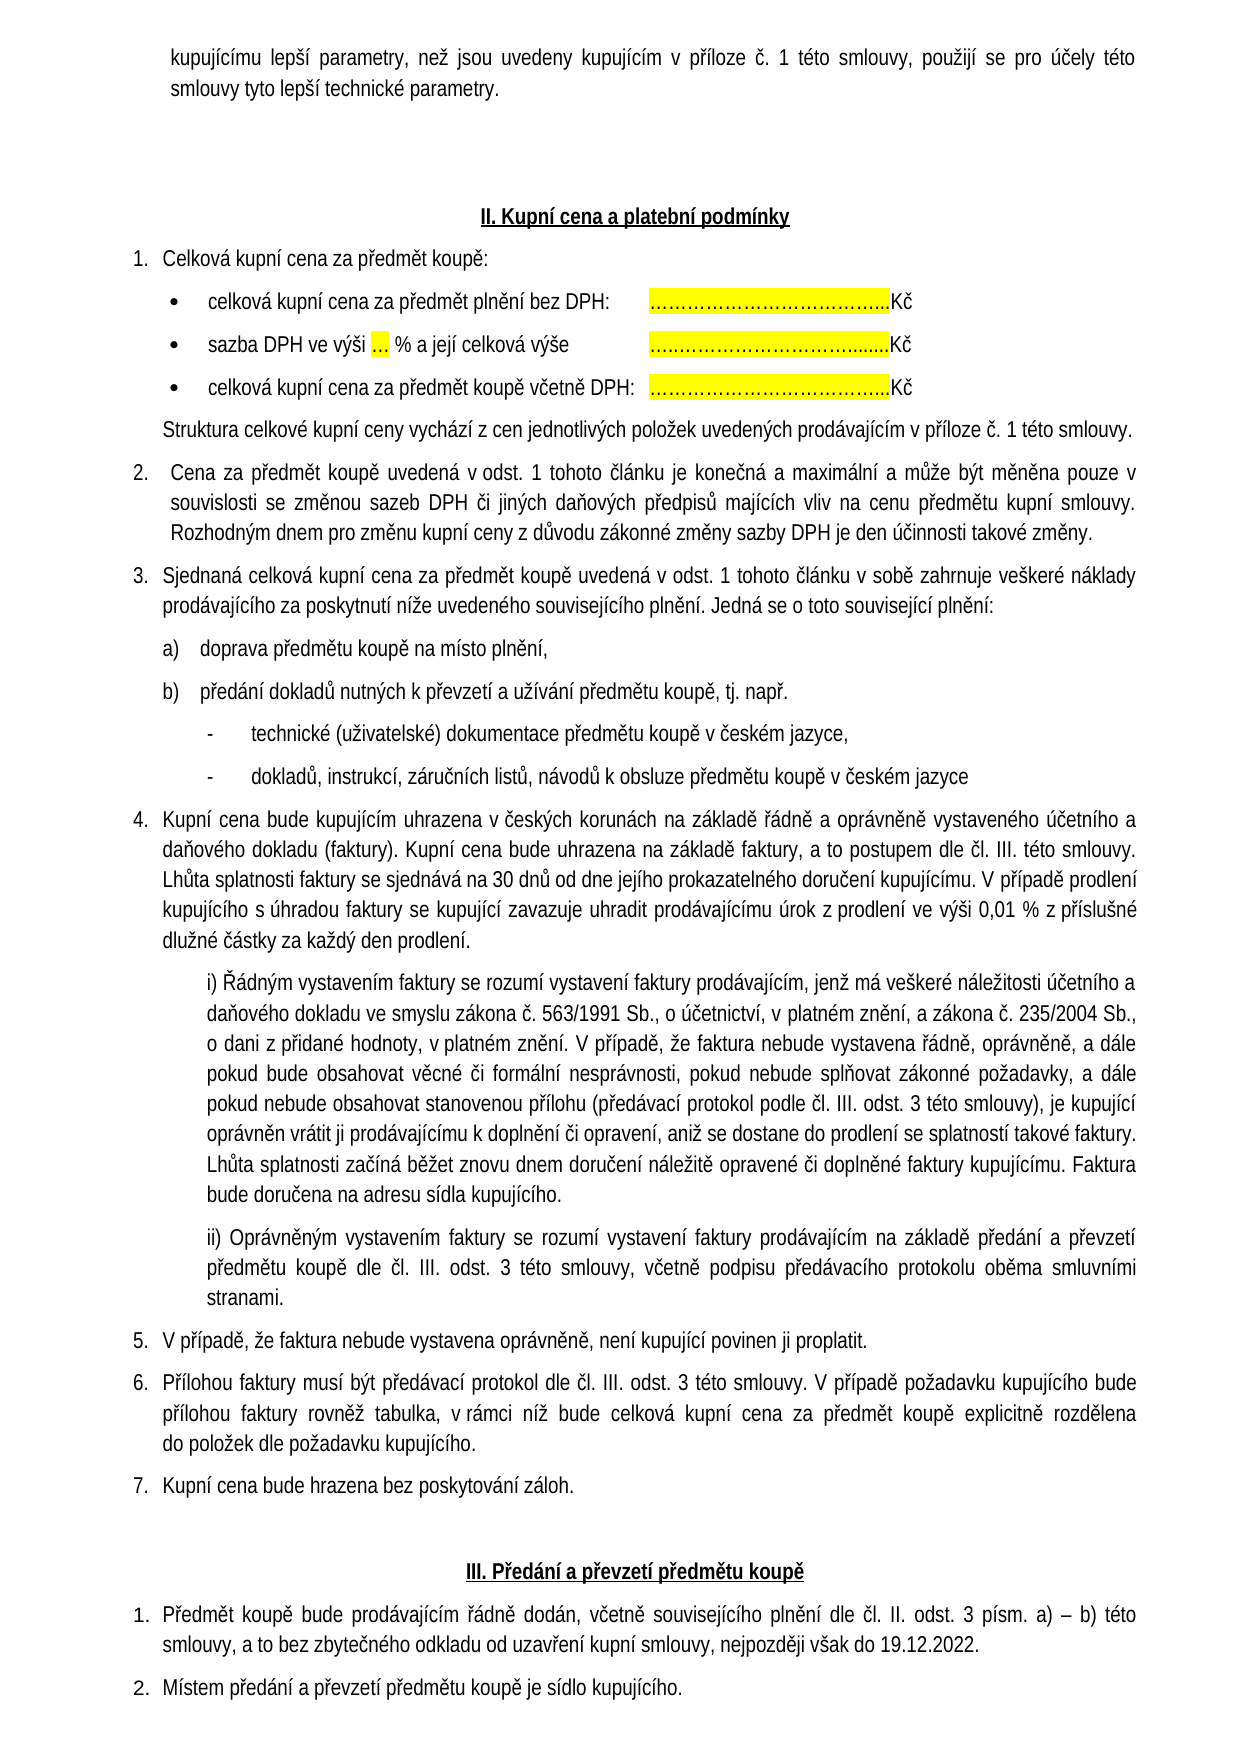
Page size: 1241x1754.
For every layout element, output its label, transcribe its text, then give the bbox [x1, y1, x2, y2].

text ii) Oprávněným vystavením faktury se rozumí vystavení faktury prodávajícím na základě předání a převzetí předmětu koupě dle čl. III. odst. 3 této smlouvy, včetně podpisu předávacího protokolu oběma smluvními stranami. [207, 1223, 1137, 1310]
list celková kupní cena za předmět koupě včetně DPH: ………………………………...Kč [170, 373, 1137, 400]
text III. Předání a převzetí předmětu koupě [133, 1558, 1137, 1584]
text II. Kupní cena a platební podmínky [133, 203, 1137, 229]
list Předmět koupě bude prodávajícím řádně dodán, včetně souvisejícího plnění dle čl. II. odst. 3 písm. a) – b) této smlouvy, a to bez zbytečného odkladu od uzavření kupní smlouvy, nejpozději však do 19.12.2022. [133, 1601, 1137, 1657]
list Místem předání a převzetí předmětu koupě je sídlo kupujícího. [133, 1673, 1137, 1700]
list Celková kupní cena za předmět koupě: [133, 245, 1137, 272]
list doprava předmětu koupě na místo plnění, [162, 635, 1137, 661]
text i) Řádným vystavením faktury se rozumí vystavení faktury prodávajícím, jenž má veškeré náležitosti účetního a daňového dokladu ve smyslu zákona č. 563/1991 Sb., o účetnictví, v platném znění, a zákona č. 235/2004 Sb., o dani z přidané hodnoty, v platném znění. V případě, že faktura nebude vystavena řádně, oprávněně, a dále pokud bude obsahovat věcné či formální nesprávnosti, pokud nebude splňovat zákonné požadavky, a dále pokud nebude obsahovat stanovenou přílohu (předávací protokol podle čl. III. odst. 3 této smlouvy), je kupující oprávněn vrátit ji prodávajícímu k doplnění či opravení, aniž se dostane do prodlení se splatností takové faktury. Lhůta splatnosti začíná běžet znovu dnem doručení náležitě opravené či doplněné faktury kupujícímu. Faktura bude doručena na adresu sídla kupujícího. [207, 969, 1137, 1207]
list předání dokladů nutných k převzetí a užívání předmětu koupě, tj. např. [162, 678, 1137, 704]
list Přílohou faktury musí být předávací protokol dle čl. III. odst. 3 této smlouvy. V případě požadavku kupujícího bude přílohou faktury rovněž tabulka, v rámci níž bude celková kupní cena za předmět koupě explicitně rozdělena do položek dle požadavku kupujícího. [133, 1369, 1137, 1456]
text - technické (uživatelské) dokumentace předmětu koupě v českém jazyce, [207, 720, 1137, 747]
list sazba DPH ve výši … % a její celková výše …..………………………........Kč [170, 331, 371, 357]
list Sjednaná celková kupní cena za předmět koupě uvedená v odst. 1 tohoto článku v sobě zahrnuje veškeré náklady prodávajícího za poskytnutí níže uvedeného souvisejícího plnění. Jedná se o toto související plnění: [133, 562, 1137, 619]
text - dokladů, instrukcí, záručních listů, návodů k obsluze předmětu koupě v českém jazyce [207, 763, 1137, 789]
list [133, 44, 1137, 101]
text Struktura celkové kupní ceny vychází z cen jednotlivých položek uvedených prodávajícím v příloze č. 1 této smlouvy. [133, 416, 1137, 443]
list sazba DPH ve výši … % a její celková výše …..………………………........Kč [389, 331, 649, 357]
list V případě, že faktura nebude vystavena oprávněně, není kupující povinen ji proplatit. [133, 1327, 1137, 1353]
list Kupní cena bude kupujícím uhrazena v českých korunách na základě řádně a oprávněně vystaveného účetního a daňového dokladu (faktury). Kupní cena bude uhrazena na základě faktury, a to postupem dle čl. III. této smlouvy. Lhůta splatnosti faktury se sjednává na 30 dnů od dne jejího prokazatelného doručení kupujícímu. V případě prodlení kupujícího s úhradou faktury se kupující zavazuje uhradit prodávajícímu úrok z prodlení ve výši 0,01 % z příslušné dlužné částky za každý den prodlení. [133, 806, 1137, 953]
list Kupní cena bude hrazena bez poskytování záloh. [133, 1472, 1137, 1499]
list celková kupní cena za předmět plnění bez DPH: ………………………………...Kč [890, 288, 1137, 314]
list Cena za předmět koupě uvedená v odst. 1 tohoto článku je konečná a maximální a může být měněna pouze v souvislosti se změnou sazeb DPH či jiných daňových předpisů majících vliv na cenu předmětu kupní smlouvy. Rozhodným dnem pro změnu kupní ceny z důvodu zákonné změny sazby DPH je den účinnosti takové změny. [133, 459, 1137, 546]
list sazba DPH ve výši … % a její celková výše …..………………………........Kč [889, 331, 1137, 357]
list celková kupní cena za předmět plnění bez DPH: ………………………………...Kč [170, 288, 649, 314]
